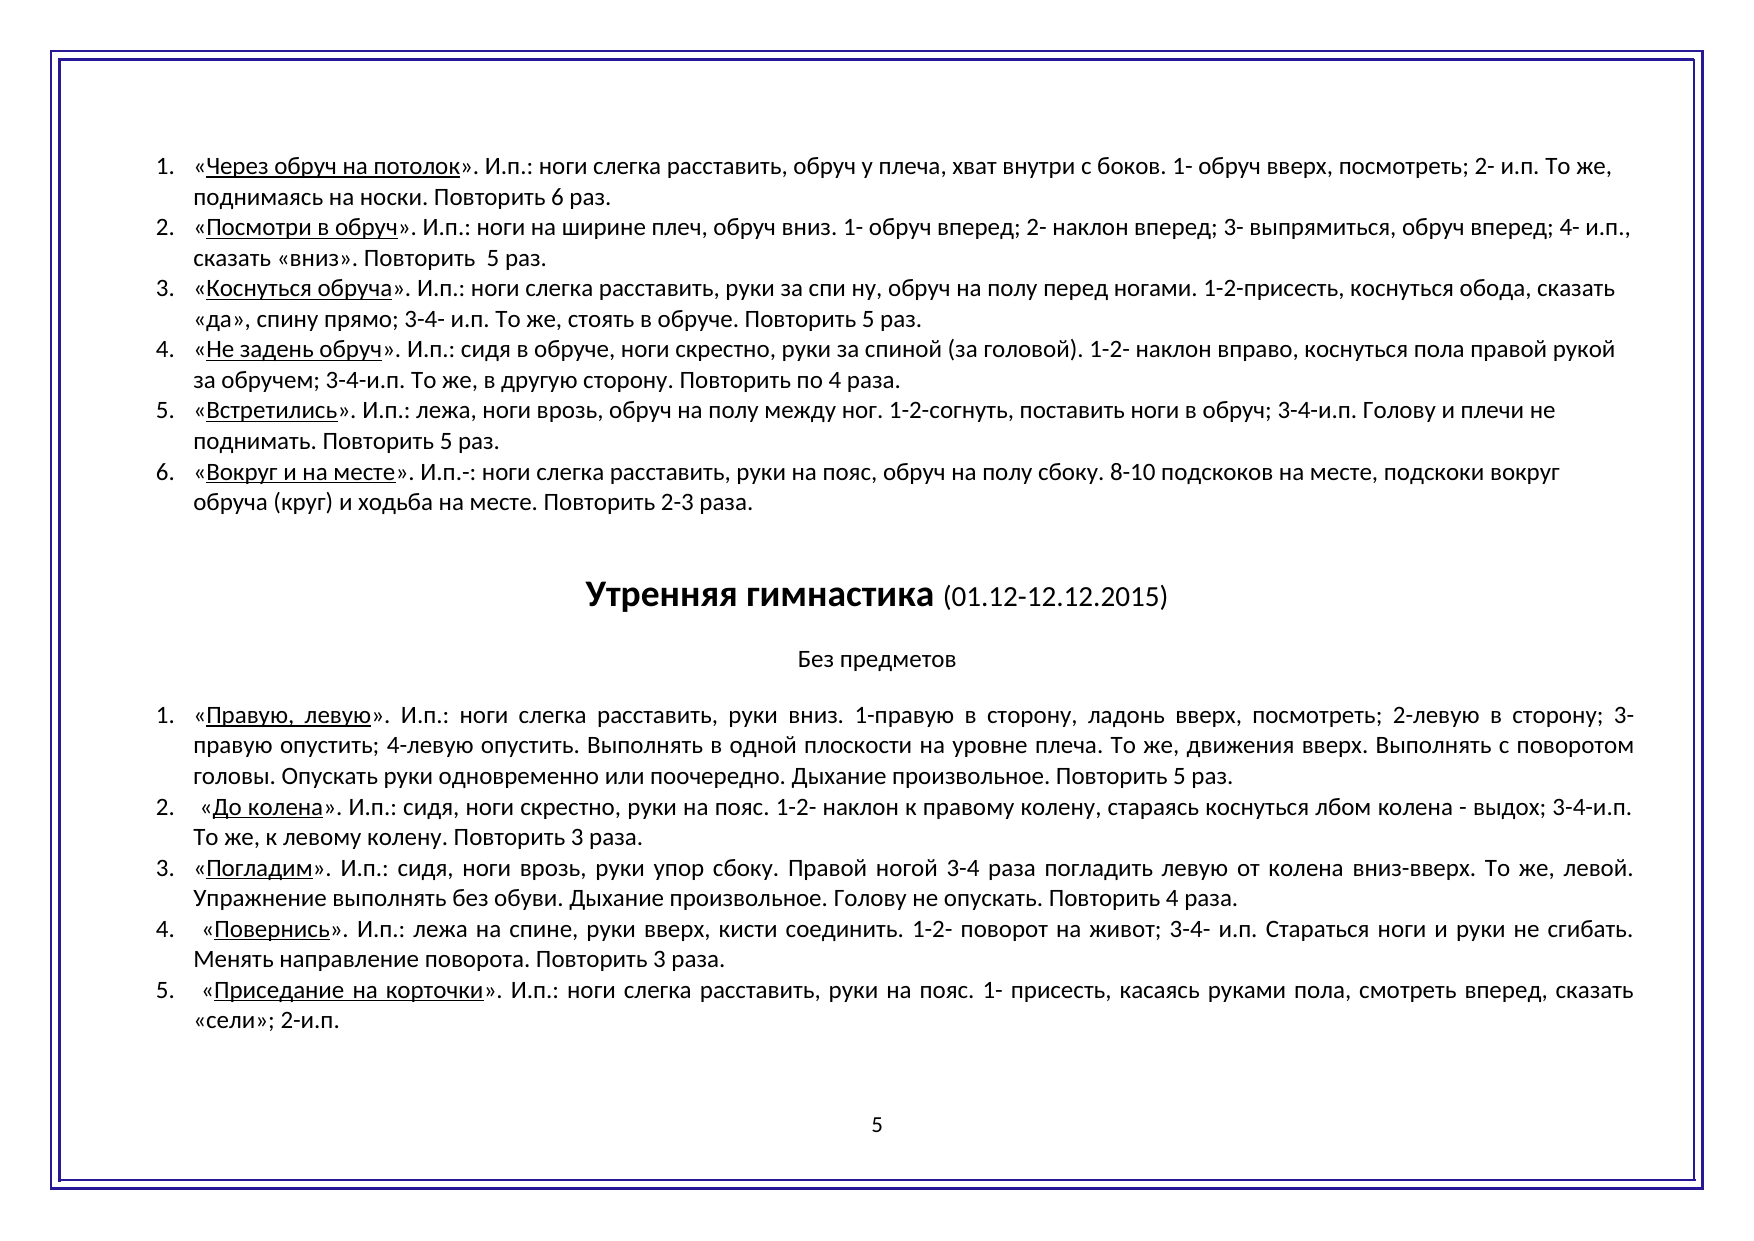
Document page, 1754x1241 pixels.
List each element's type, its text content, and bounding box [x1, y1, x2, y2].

list «Правую, левую». И.п.: ноги слегка расставить, руки вниз. 1-правую в сторону, ладонь вверх, посмотреть; 2-левую в сторону; 3- правую опустить; 4-левую опустить. Выполнять в одной плоскости на уровне плеча. То же, движения вверх. Выполнять с поворотом головы. Опускать руки одновременно или поочередно. Дыхание произвольное. Повторить 5 раз. [156, 699, 1636, 791]
list «Посмотри в обруч». И.п.: ноги на ширине плеч, обруч вниз. 1- обруч вперед; 2- наклон вперед; 3- выпрямиться, обруч вперед; 4- и.п., сказать «вниз». Повторить 5 раз. [156, 211, 1636, 272]
list «Приседание на корточки». И.п.: ноги слегка расставить, руки на пояс. 1- присесть, касаясь руками пола, смотреть вперед, сказать «сели»; 2-и.п. [156, 974, 1636, 1035]
list «Не задень обруч». И.п.: сидя в обруче, ноги скрестно, руки за спиной (за головой). 1-2- наклон вправо, коснуться пола правой рукой за обручем; 3-4-и.п. То же, в другую сторону. Повторить по 4 раза. [156, 333, 1636, 394]
list «Вокруг и на месте». И.п.-: ноги слегка расставить, руки на пояс, обруч на полу сбоку. 8-10 подскоков на месте, подскоки вокруг обруча (круг) и ходьба на месте. Повторить 2-3 раза. [156, 456, 1636, 517]
list «Погладим». И.п.: сидя, ноги врозь, руки упор сбоку. Правой ногой 3-4 раза погладить левую от колена вниз-вверх. То же, левой. Упражнение выполнять без обуви. Дыхание произвольное. Голову не опускать. Повторить 4 раза. [156, 852, 1636, 913]
list «Встретились». И.п.: лежа, ноги врозь, обруч на полу между ног. 1-2-согнуть, поставить ноги в обруч; 3-4-и.п. Голову и плечи не поднимать. Повторить 5 раз. [156, 394, 1636, 456]
list «Коснуться обруча». И.п.: ноги слегка расставить, руки за спи ну, обруч на полу перед ногами. 1-2-присесть, коснуться обода, сказать «да», спину прямо; 3-4- и.п. То же, стоять в обруче. Повторить 5 раз. [156, 272, 1636, 333]
list «Через обруч на потолок». И.п.: ноги слегка расставить, обруч у плеча, хват внутри с боков. 1- обруч вверх, посмотреть; 2- и.п. То же, поднимаясь на носки. Повторить 6 раз. [156, 150, 1636, 211]
text Без предметов [118, 643, 1636, 674]
list «Повернись». И.п.: лежа на спине, руки вверх, кисти соединить. 1-2- поворот на живот; 3-4- и.п. Стараться ноги и руки не сгибать. Менять направление поворота. Повторить 3 раза. [156, 913, 1636, 974]
list «До колена». И.п.: сидя, ноги скрестно, руки на пояс. 1-2- наклон к правому колену, стараясь коснуться лбом колена - выдох; 3-4-и.п. То же, к левому колену. Повторить 3 раза. [156, 791, 1636, 852]
text Утренняя гимнастика (01.12-12.12.2015) [118, 570, 1636, 616]
